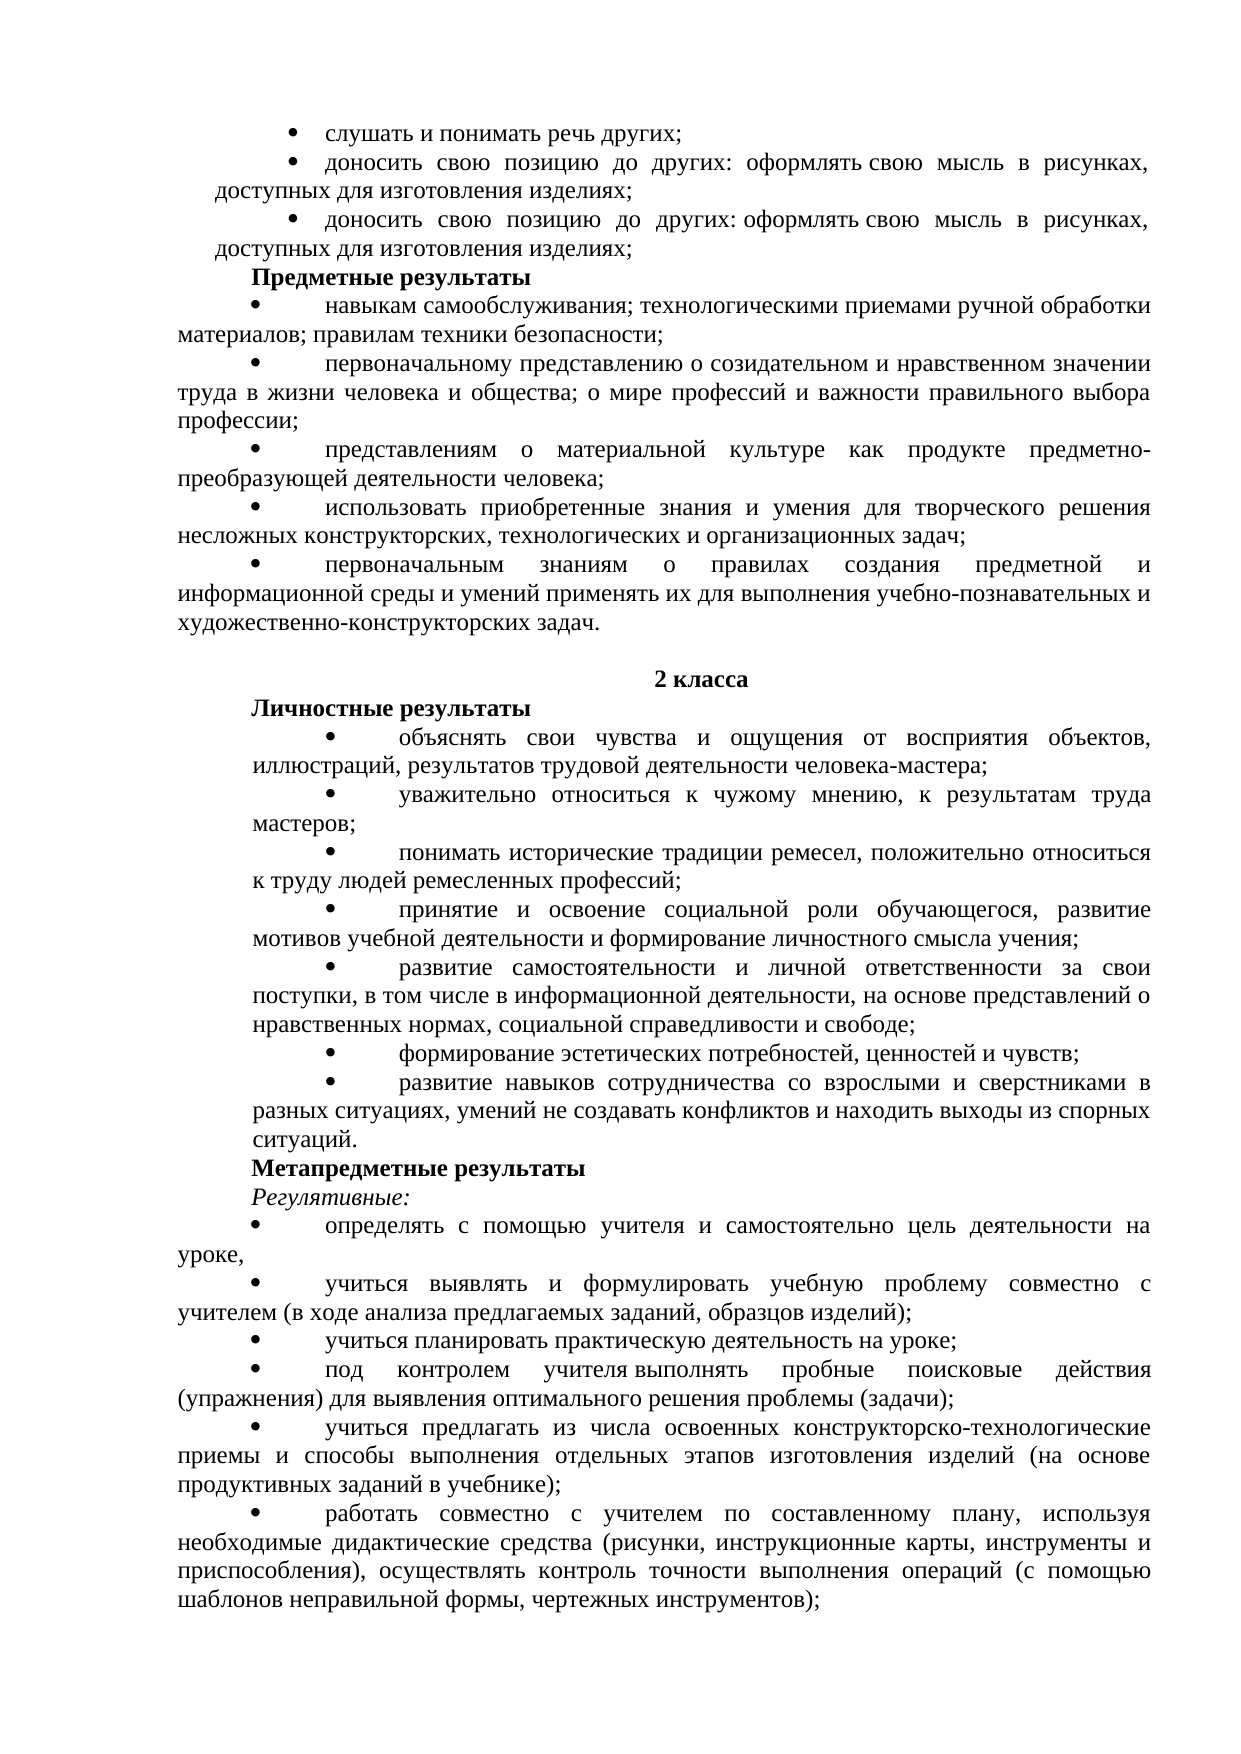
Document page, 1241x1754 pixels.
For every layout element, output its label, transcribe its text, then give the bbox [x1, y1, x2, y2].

list развитие самостоятельности и личной ответственности за свои поступки, в том числе в информационной деятельности, на основе представлений о нравственных нормах, социальной справедливости и свободе; [252, 952, 1152, 1038]
list уважительно относиться к чужому мнению, к результатам труда мастеров; [252, 779, 1152, 837]
list развитие навыков сотрудничества со взрослыми и сверстниками в разных ситуациях, умений не создавать конфликтов и находить выходы из спорных ситуаций. [252, 1067, 1152, 1153]
list принятие и освоение социальной роли обучающегося, развитие мотивов учебной деятельности и формирование личностного смысла учения; [252, 894, 1152, 952]
list представлениям о материальной культуре как продукте предметно-преобразующей деятельности человека; [177, 434, 1152, 492]
list объяснять свои чувства и ощущения от восприятия объектов, иллюстраций, результатов трудовой деятельности человека-мастера; [252, 722, 1152, 779]
text Предметные результаты [177, 262, 1152, 291]
list под контролем учителя выполнять пробные поисковые действия (упражнения) для выявления оптимального решения проблемы (задачи); [177, 1354, 1152, 1412]
list учиться выявлять и формулировать учебную проблему совместно с учителем (в ходе анализа предлагаемых заданий, образцов изделий); [177, 1268, 1152, 1326]
list формирование эстетических потребностей, ценностей и чувств; [252, 1038, 1152, 1067]
list определять с помощью учителя и самостоятельно цель деятельности на уроке, [177, 1211, 1152, 1268]
list первоначальному представлению о созидательном и нравственном значении труда в жизни человека и общества; о мире профессий и важности правильного выбора профессии; [177, 348, 1152, 434]
text Метапредметные результаты [177, 1153, 1152, 1182]
list навыкам самообслуживания; технологическими приемами ручной обработки материалов; правилам техники безопасности; [177, 291, 1152, 348]
list первоначальным знаниям о правилах создания предметной и информационной среды и умений применять их для выполнения учебно-познавательных и художественно-конструкторских задач. [177, 549, 1152, 636]
text Личностные результаты [177, 693, 1152, 722]
list слушать и понимать речь других; [215, 118, 1148, 147]
list понимать исторические традиции ремесел, положительно относиться к труду людей ремесленных профессий; [252, 837, 1152, 894]
list доносить свою позицию до других: оформлять свою мысль в рисунках, доступных для изготовления изделиях; [215, 147, 1148, 204]
list использовать приобретенные знания и умения для творческого решения несложных конструкторских, технологических и организационных задач; [177, 492, 1152, 549]
text 2 класса [177, 664, 1152, 693]
list учиться планировать практическую деятельность на уроке; [177, 1326, 1152, 1354]
text Регулятивные: [177, 1182, 1152, 1211]
list учиться предлагать из числа освоенных конструкторско-технологические приемы и способы выполнения отдельных этапов изготовления изделий (на основе продуктивных заданий в учебнике); [177, 1412, 1152, 1498]
list доносить свою позицию до других: оформлять свою мысль в рисунках, доступных для изготовления изделиях; [215, 204, 1148, 262]
list работать совместно с учителем по составленному плану, используя необходимые дидактические средства (рисунки, инструкционные карты, инструменты и приспособления), осуществлять контроль точности выполнения операций (с помощью шаблонов неправильной формы, чертежных инструментов); [177, 1498, 1152, 1613]
